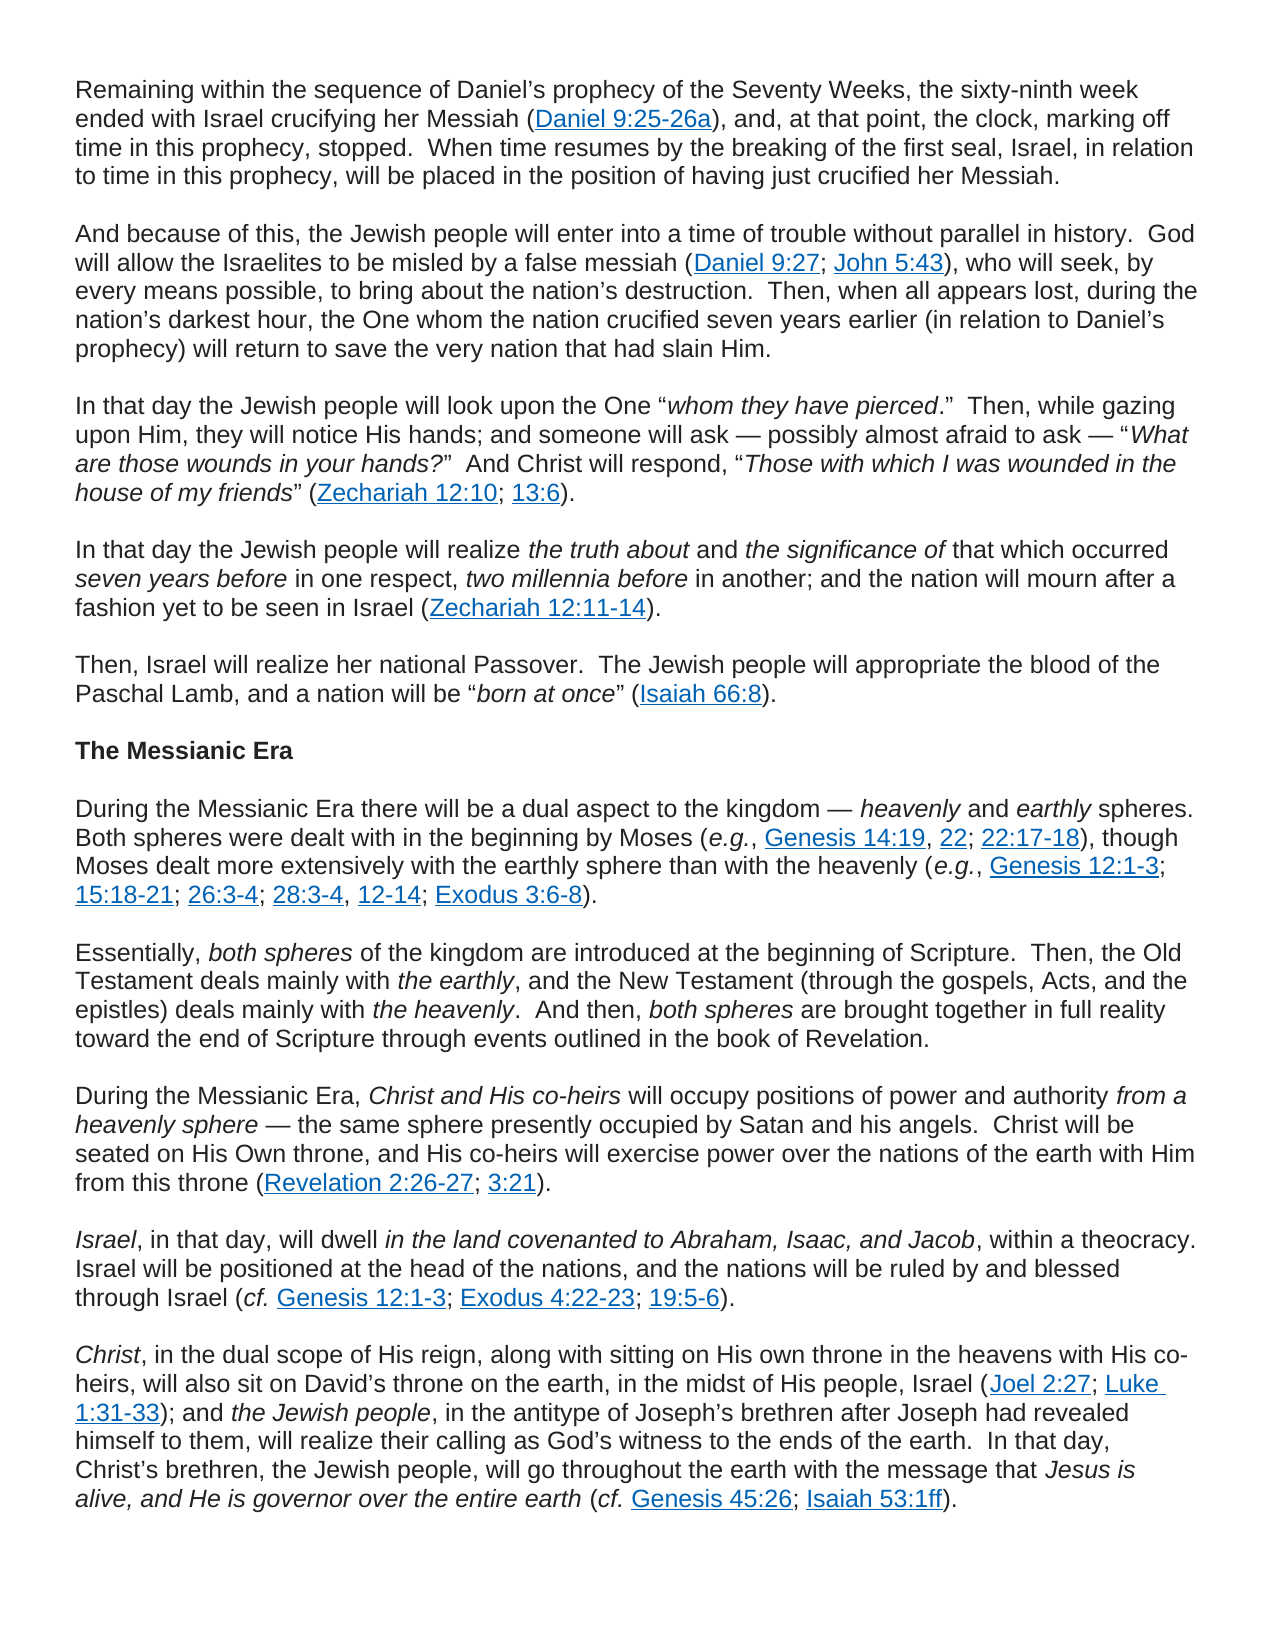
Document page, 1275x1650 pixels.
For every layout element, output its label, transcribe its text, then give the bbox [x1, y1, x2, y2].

text In that day the Jewish people will realize the truth about and the significance of that which occurred seven years before in one respect, two millennia before in another; and the nation will mourn after a fashion yet to be seen in Israel (Zechariah 12:11-14). [75, 535, 1200, 621]
text Remaining within the sequence of Daniel’s prophecy of the Seventy Weeks, the sixty-ninth week ended with Israel crucifying her Messiah (Daniel 9:25-26a), and, at that point, the clock, marking off time in this prophecy, stopped. When time resumes by the breaking of the first seal, Israel, in relation to time in this prophecy, will be placed in the position of having just crucified her Messiah. [75, 75, 1200, 190]
text Israel, in that day, will dwell in the land covenanted to Abraham, Isaac, and Jacob, within a theocracy. Israel will be positioned at the head of the nations, and the nations will be ruled by and blessed through Israel (cf. Genesis 12:1-3; Exodus 4:22-23; 19:5-6). [75, 1225, 1200, 1311]
text Then, Israel will realize her national Passover. The Jewish people will appropriate the blood of the Paschal Lamb, and a nation will be “born at once” (Isaiah 66:8). [75, 650, 1200, 707]
text During the Messianic Era, Christ and His co-heirs will occupy positions of power and authority from a heavenly sphere — the same sphere presently occupied by Satan and his angels. Christ will be seated on His Own throne, and His co-heirs will exercise power over the nations of the earth with Him from this throne (Revelation 2:26-27; 3:21). [75, 1081, 1200, 1196]
text During the Messianic Era there will be a dual aspect to the kingdom — heavenly and earthly spheres. Both spheres were dealt with in the beginning by Moses (e.g., Genesis 14:19, 22; 22:17-18), though Moses dealt more extensively with the earthly sphere than with the heavenly (e.g., Genesis 12:1-3; 15:18-21; 26:3-4; 28:3-4, 12-14; Exodus 3:6-8). [75, 794, 1200, 909]
text The Messianic Era [75, 736, 1200, 765]
text In that day the Jewish people will look upon the One “whom they have pierced.” Then, while gazing upon Him, they will notice His hands; and someone will ask — possibly almost afraid to ask — “What are those wounds in your hands?” And Christ will respond, “Those with which I was wounded in the house of my friends” (Zechariah 12:10; 13:6). [75, 391, 1200, 506]
text And because of this, the Jewish people will enter into a time of trouble without parallel in history. God will allow the Israelites to be misled by a false messiah (Daniel 9:27; John 5:43), who will seek, by every means possible, to bring about the nation’s destruction. Then, when all appears lost, during the nation’s darkest hour, the One whom the nation crucified seven years earlier (in relation to Daniel’s prophecy) will return to save the very nation that had slain Him. [75, 219, 1200, 362]
text Essentially, both spheres of the kingdom are introduced at the beginning of Scripture. Then, the Old Testament deals mainly with the earthly, and the New Testament (through the gospels, Acts, and the epistles) deals mainly with the heavenly. And then, both spheres are brought together in full reality toward the end of Scripture through events outlined in the book of Revelation. [75, 937, 1200, 1052]
text Christ, in the dual scope of His reign, along with sitting on His own throne in the heavens with His co-heirs, will also sit on David’s throne on the earth, in the midst of His people, Israel (Joel 2:27; Luke 1:31-33); and the Jewish people, in the antitype of Joseph’s brethren after Joseph had revealed himself to them, will realize their calling as God’s witness to the ends of the earth. In that day, Christ’s brethren, the Jewish people, will go throughout the earth with the message that Jesus is alive, and He is governor over the entire earth (cf. Genesis 45:26; Isaiah 53:1ff). [75, 1340, 1200, 1512]
